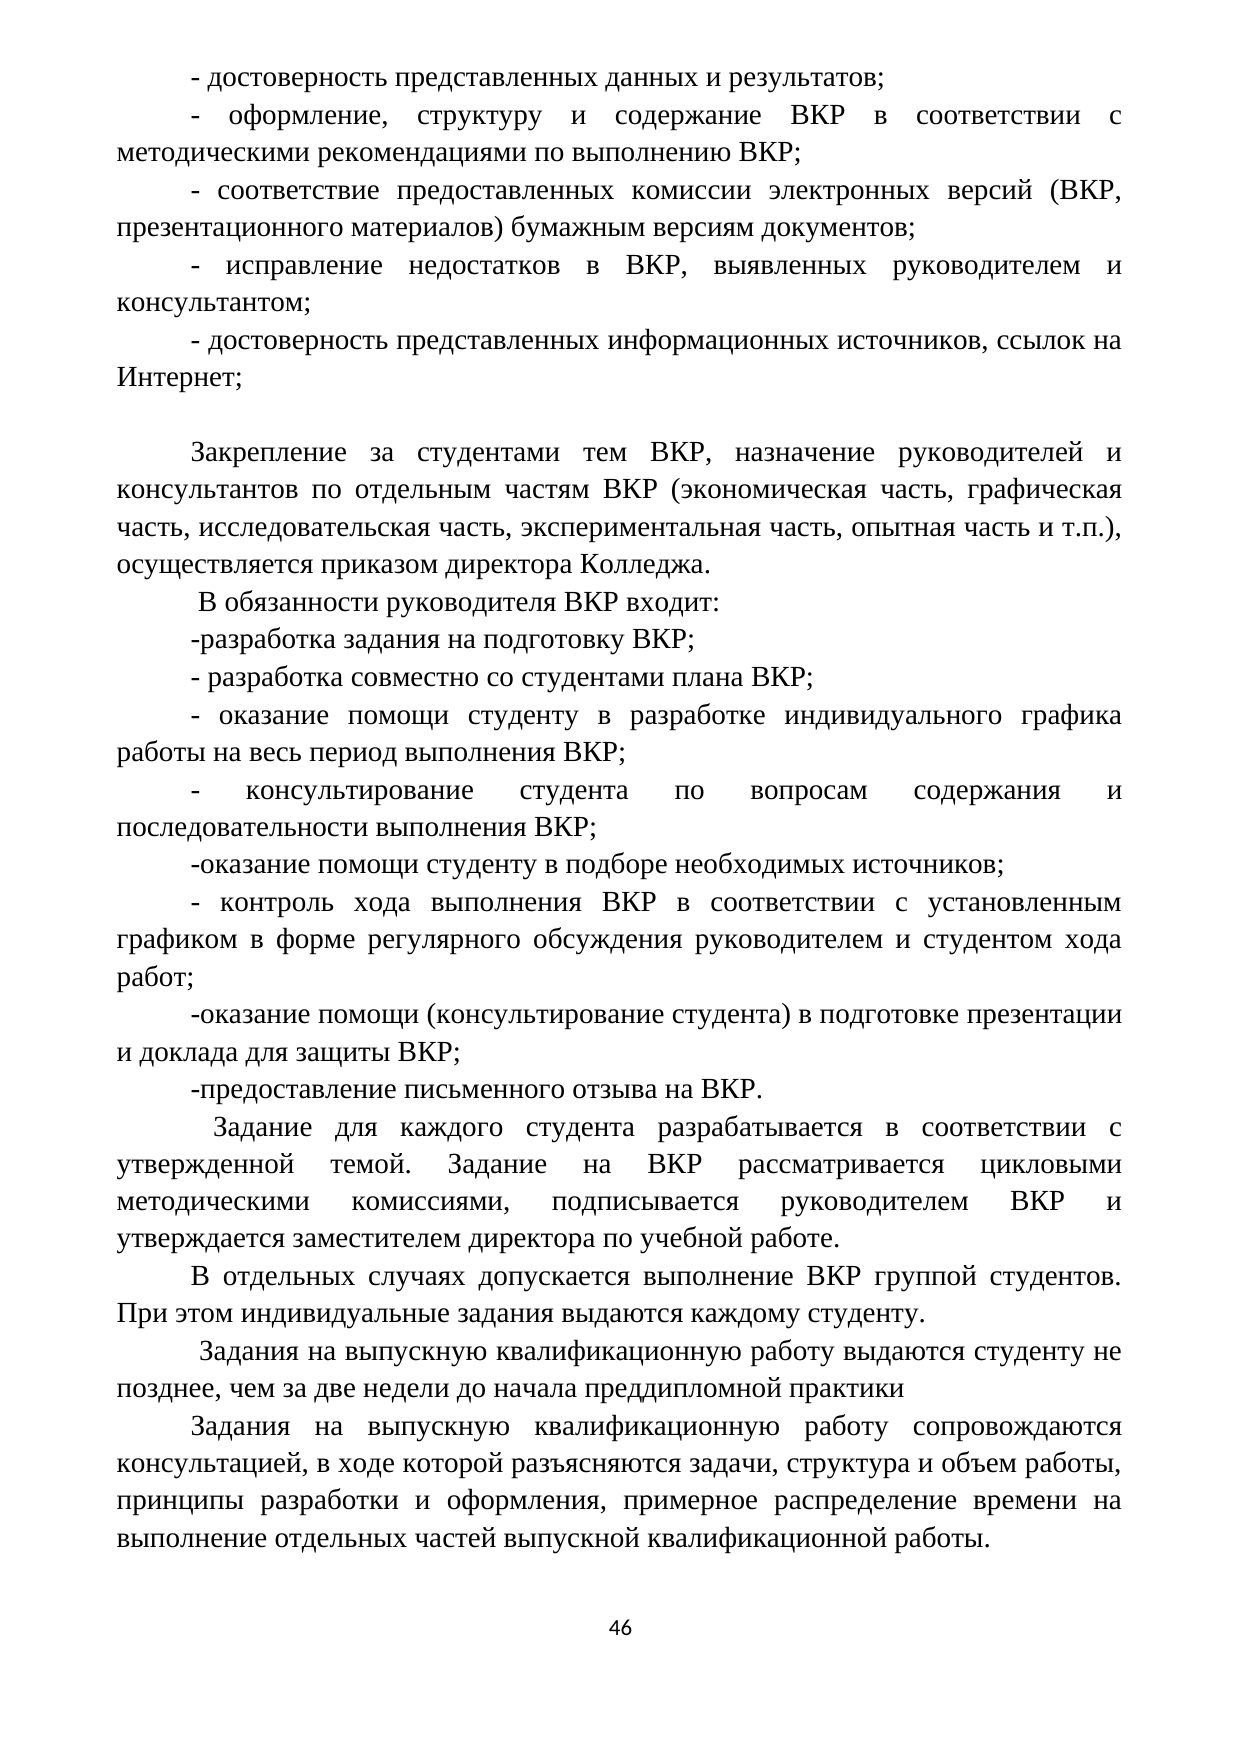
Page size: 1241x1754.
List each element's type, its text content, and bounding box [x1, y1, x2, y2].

text - оформление, структуру и содержание ВКР в соответствии с методическими рекомендациями по выполнению ВКР; [116, 97, 1123, 168]
text -оказание помощи (консультирование студента) в подготовке презентации и доклада для защиты ВКР; [116, 996, 1123, 1067]
text - консультирование студента по вопросам содержания и последовательности выполнения ВКР; [116, 772, 1123, 842]
text Задание для каждого студента разрабатывается в соответствии с утвержденной темой. Задание на ВКР рассматривается цикловыми методическими комиссиями, подписывается руководителем ВКР и утверждается заместителем директора по учебной работе. [116, 1109, 1123, 1254]
text В обязанности руководителя ВКР входит: [116, 584, 1123, 617]
text - разработка совместно со студентами плана ВКР; [116, 659, 1123, 693]
text - соответствие предоставленных комиссии электронных версий (ВКР, презентационного материалов) бумажным версиям документов; [116, 172, 1123, 243]
text Задания на выпускную квалификационную работу выдаются студенту не позднее, чем за две недели до начала преддипломной практики [116, 1333, 1123, 1404]
text - достоверность представленных данных и результатов; [116, 59, 1123, 93]
text - достоверность представленных информационных источников, ссылок на Интернет; [116, 322, 1123, 393]
text -разработка задания на подготовку ВКР; [116, 621, 1123, 655]
text -предоставление письменного отзыва на ВКР. [116, 1071, 1123, 1105]
text Закрепление за студентами тем ВКР, назначение руководителей и консультантов по отдельным частям ВКР (экономическая часть, графическая часть, исследовательская часть, экспериментальная часть, опытная часть и т.п.), осуществляется приказом директора Колледжа. [116, 434, 1123, 579]
text В отдельных случаях допускается выполнение ВКР группой студентов. При этом индивидуальные задания выдаются каждому студенту. [116, 1258, 1123, 1329]
text - контроль хода выполнения ВКР в соответствии с установленным графиком в форме регулярного обсуждения руководителем и студентом хода работ; [116, 884, 1123, 992]
text - исправление недостатков в ВКР, выявленных руководителем и консультантом; [116, 247, 1123, 318]
text -оказание помощи студенту в подборе необходимых источников; [116, 847, 1123, 880]
text - оказание помощи студенту в разработке индивидуального графика работы на весь период выполнения ВКР; [116, 697, 1123, 768]
text Задания на выпускную квалификационную работу сопровождаются консультацией, в ходе которой разъясняются задачи, структура и объем работы, принципы разработки и оформления, примерное распределение времени на выполнение отдельных частей выпускной квалификационной работы. [116, 1408, 1123, 1553]
